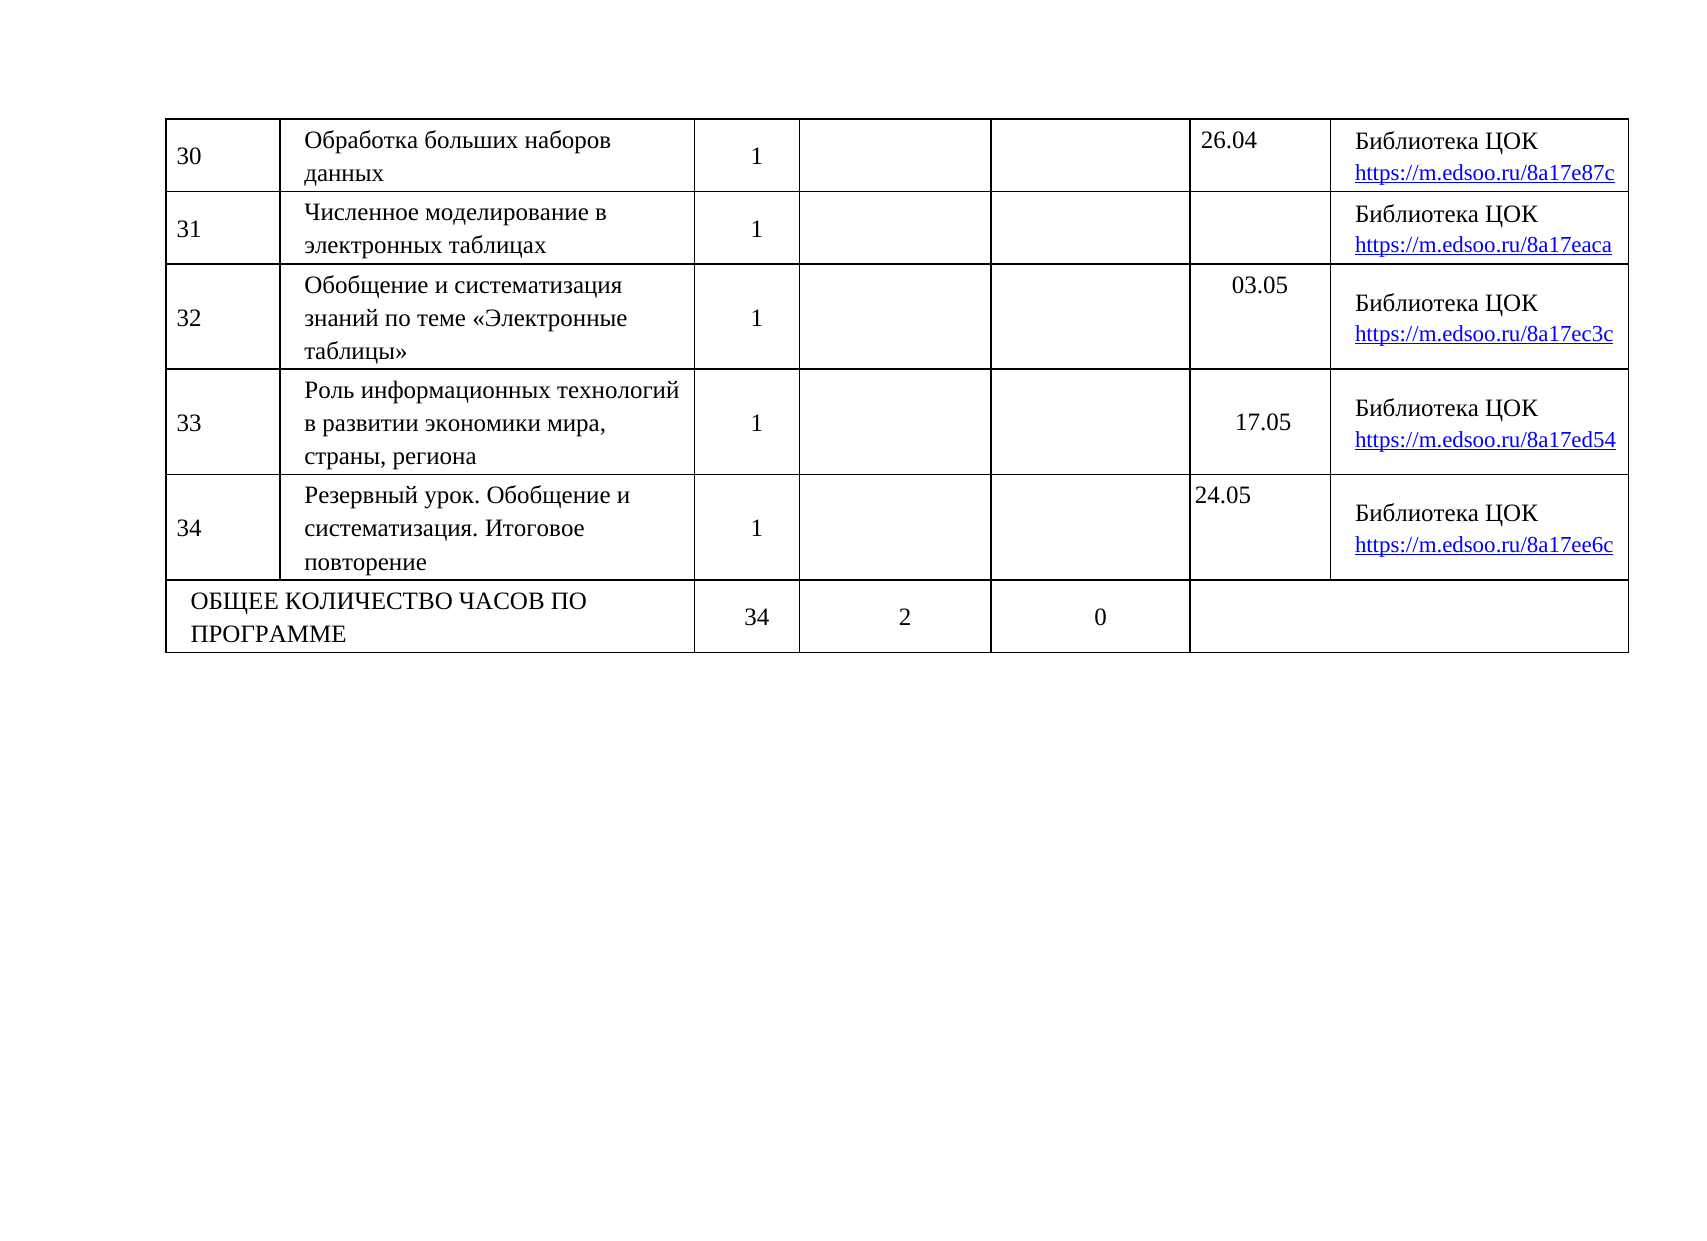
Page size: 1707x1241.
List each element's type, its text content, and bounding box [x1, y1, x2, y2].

table_cell [1191, 581, 1628, 652]
table_cell ОБЩЕЕ КОЛИЧЕСТВО ЧАСОВ ПО ПРОГРАММЕ [167, 581, 694, 652]
table_cell [992, 475, 1189, 579]
table_cell [992, 370, 1189, 474]
table_cell Библиотека ЦОК https://m.edsoo.ru/8a17ee6c [1331, 475, 1628, 579]
table_cell 32 [167, 265, 279, 368]
table_cell 30 [167, 120, 279, 191]
table_cell Роль информационных технологий в развитии экономики мира, страны, региона [281, 370, 694, 474]
table_cell Обобщение и систематизация знаний по теме «Электронные таблицы» [281, 265, 694, 368]
table_cell 31 [167, 192, 279, 263]
table_cell 1 [695, 265, 799, 368]
table_cell 17.05 [1191, 370, 1330, 474]
table_cell Резервный урок. Обобщение и систематизация. Итоговое повторение [281, 475, 694, 579]
table_cell 34 [695, 581, 799, 652]
table_cell Библиотека ЦОК https://m.edsoo.ru/8a17eaca [1331, 192, 1628, 263]
table_cell [800, 370, 990, 474]
table_cell 1 [695, 370, 799, 474]
table_cell [800, 265, 990, 368]
table_cell 33 [167, 370, 279, 474]
table_cell 34 [167, 475, 279, 579]
table_cell [992, 120, 1189, 191]
table_cell Обработка больших наборов данных [281, 120, 694, 191]
table_cell 1 [695, 120, 799, 191]
table_cell 03.05 [1191, 265, 1330, 368]
table_cell [800, 120, 990, 191]
table_cell [992, 265, 1189, 368]
table_cell 24.05 [1191, 475, 1330, 579]
table_cell 2 [800, 581, 990, 652]
table_cell Библиотека ЦОК https://m.edsoo.ru/8a17ec3c [1331, 265, 1628, 368]
table_cell 1 [695, 192, 799, 263]
table_cell Библиотека ЦОК https://m.edsoo.ru/8a17e87c [1331, 120, 1628, 191]
table_cell Библиотека ЦОК https://m.edsoo.ru/8a17ed54 [1331, 370, 1628, 474]
table_cell 1 [695, 475, 799, 579]
table_cell Численное моделирование в электронных таблицах [281, 192, 694, 263]
table_cell 26.04 [1191, 120, 1330, 191]
table_cell 0 [992, 581, 1189, 652]
table_cell [1191, 192, 1330, 263]
table_cell [800, 475, 990, 579]
table_cell [992, 192, 1189, 263]
table_cell [800, 192, 990, 263]
